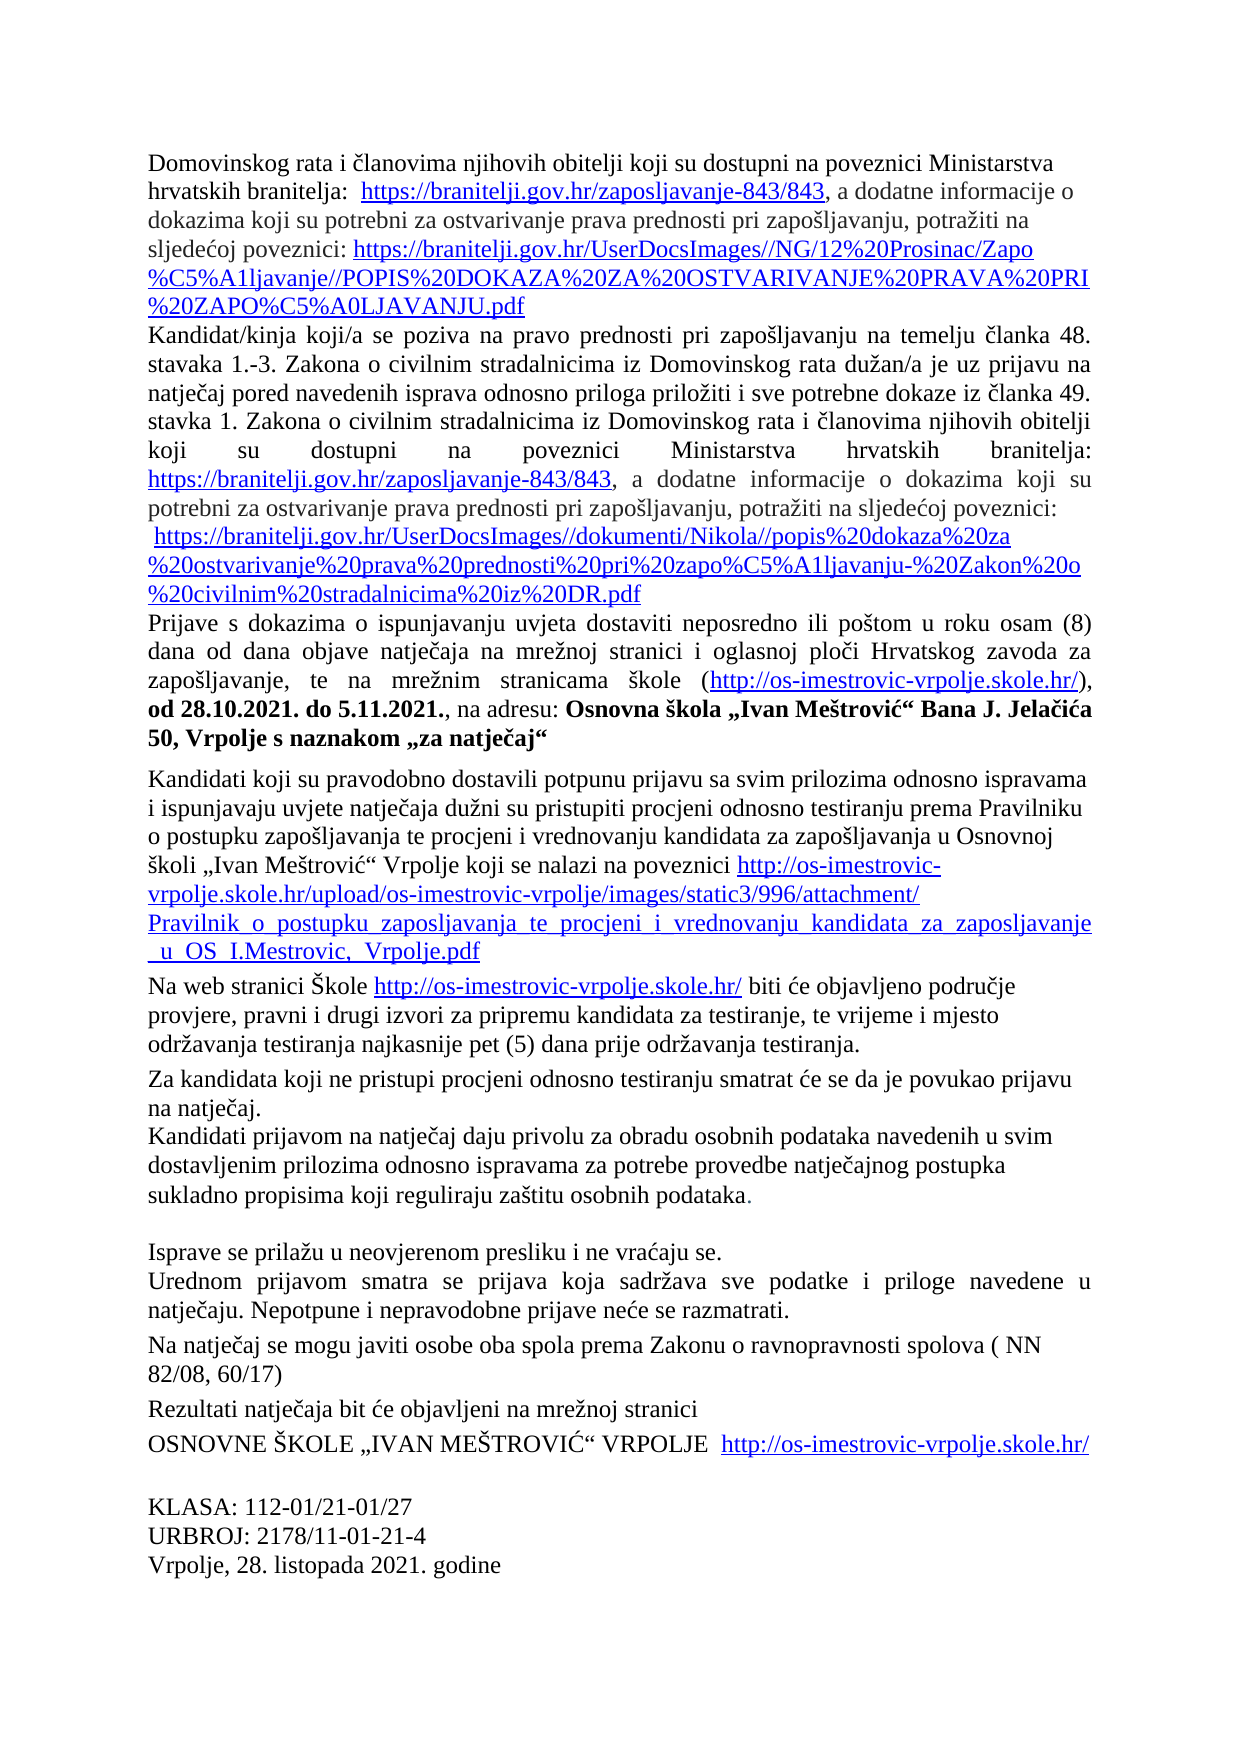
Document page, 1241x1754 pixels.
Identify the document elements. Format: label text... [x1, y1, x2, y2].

text KLASA: 112-01/21-01/27 [148, 1492, 1093, 1521]
text OSNOVNE ŠKOLE „IVAN MEŠTROVIĆ“ VRPOLJE http://os-imestrovic-vrpolje.skole.hr/ [148, 1429, 1093, 1486]
text Rezultati natječaja bit će objavljeni na mrežnoj stranici [148, 1394, 1093, 1422]
text Prijave s dokazima o ispunjavanju uvjeta dostaviti neposredno ili poštom u roku osam (8) dana od dana objave natječaja na mrežnoj stranici i oglasnoj ploči Hrvatskog zavoda za zapošljavanje, te na mrežnim stranicama škole (http://os-imestrovic-vrpolje.skole.hr/), od 28.10.2021. do 5.11.2021., na adresu: Osnovna škola „Ivan Meštrović“ Bana J. Jelačića 50, Vrpolje s naznakom „za natječaj“ [148, 608, 1093, 751]
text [148, 148, 1093, 320]
text Isprave se prilažu u neovjerenom presliku i ne vraćaju se. [148, 1237, 1093, 1266]
text https://branitelji.gov.hr/UserDocsImages//dokumenti/Nikola//popis%20dokaza%20za%20ostvarivanje%20prava%20prednosti%20pri%20zapo%C5%A1ljavanju-%20Zakon%20o%20civilnim%20stradalnicima%20iz%20DR.pdf [148, 521, 1093, 608]
text Vrpolje, 28. listopada 2021. godine [148, 1550, 1093, 1579]
text Kandidat/kinja koji/a se poziva na pravo prednosti pri zapošljavanju na temelju članka 48. stavaka 1.-3. Zakona o civilnim stradalnicima iz Domovinskog rata dužan/a je uz prijavu na natječaj pored navedenih isprava odnosno priloga priložiti i sve potrebne dokaze iz članka 49. stavka 1. Zakona o civilnim stradalnicima iz Domovinskog rata i članovima njihovih obitelji koji su dostupni na poveznici Ministarstva hrvatskih branitelja: https://branitelji.gov.hr/zaposljavanje-843/843, a dodatne informacije o dokazima koji su potrebni za ostvarivanje prava prednosti pri zapošljavanju, potražiti na sljedećoj poveznici: [148, 320, 1093, 521]
text URBROJ: 2178/11-01-21-4 [148, 1521, 1093, 1550]
text Na web stranici Škole http://os-imestrovic-vrpolje.skole.hr/ biti će objavljeno područje provjere, pravni i drugi izvori za pripremu kandidata za testiranje, te vrijeme i mjesto održavanja testiranja najkasnije pet (5) dana prije održavanja testiranja. [148, 971, 1093, 1058]
text Kandidati koji su pravodobno dostavili potpunu prijavu sa svim prilozima odnosno ispravama i ispunjavaju uvjete natječaja dužni su pristupiti procjeni odnosno testiranju prema Pravilniku o postupku zapošljavanja te procjeni i vrednovanju kandidata za zapošljavanja u Osnovnoj školi „Ivan Meštrović“ Vrpolje koji se nalazi na poveznici http://os-imestrovic-vrpolje.skole.hr/upload/os-imestrovic-vrpolje/images/static3/996/attachment/Pravilnik_o_postupku_zaposljavanja_te_procjeni_i_vrednovanju_kandidata_za_zaposljavanje_u_OS_I.Mestrovic,_Vrpolje.pdf [148, 764, 1093, 965]
text Kandidati prijavom na natječaj daju privolu za obradu osobnih podataka navedenih u svim dostavljenim prilozima odnosno ispravama za potrebe provedbe natječajnog postupka sukladno propisima koji reguliraju zaštitu osobnih podataka. [148, 1121, 1093, 1209]
text Na natječaj se mogu javiti osobe oba spola prema Zakonu o ravnopravnosti spolova ( NN 82/08, 60/17) [148, 1330, 1093, 1387]
text Urednom prijavom smatra se prijava koja sadržava sve podatke i priloge navedene u natječaju. Nepotpune i nepravodobne prijave neće se razmatrati. [148, 1266, 1093, 1324]
text Za kandidata koji ne pristupi procjeni odnosno testiranju smatrat će se da je povukao prijavu na natječaj. [148, 1064, 1093, 1121]
